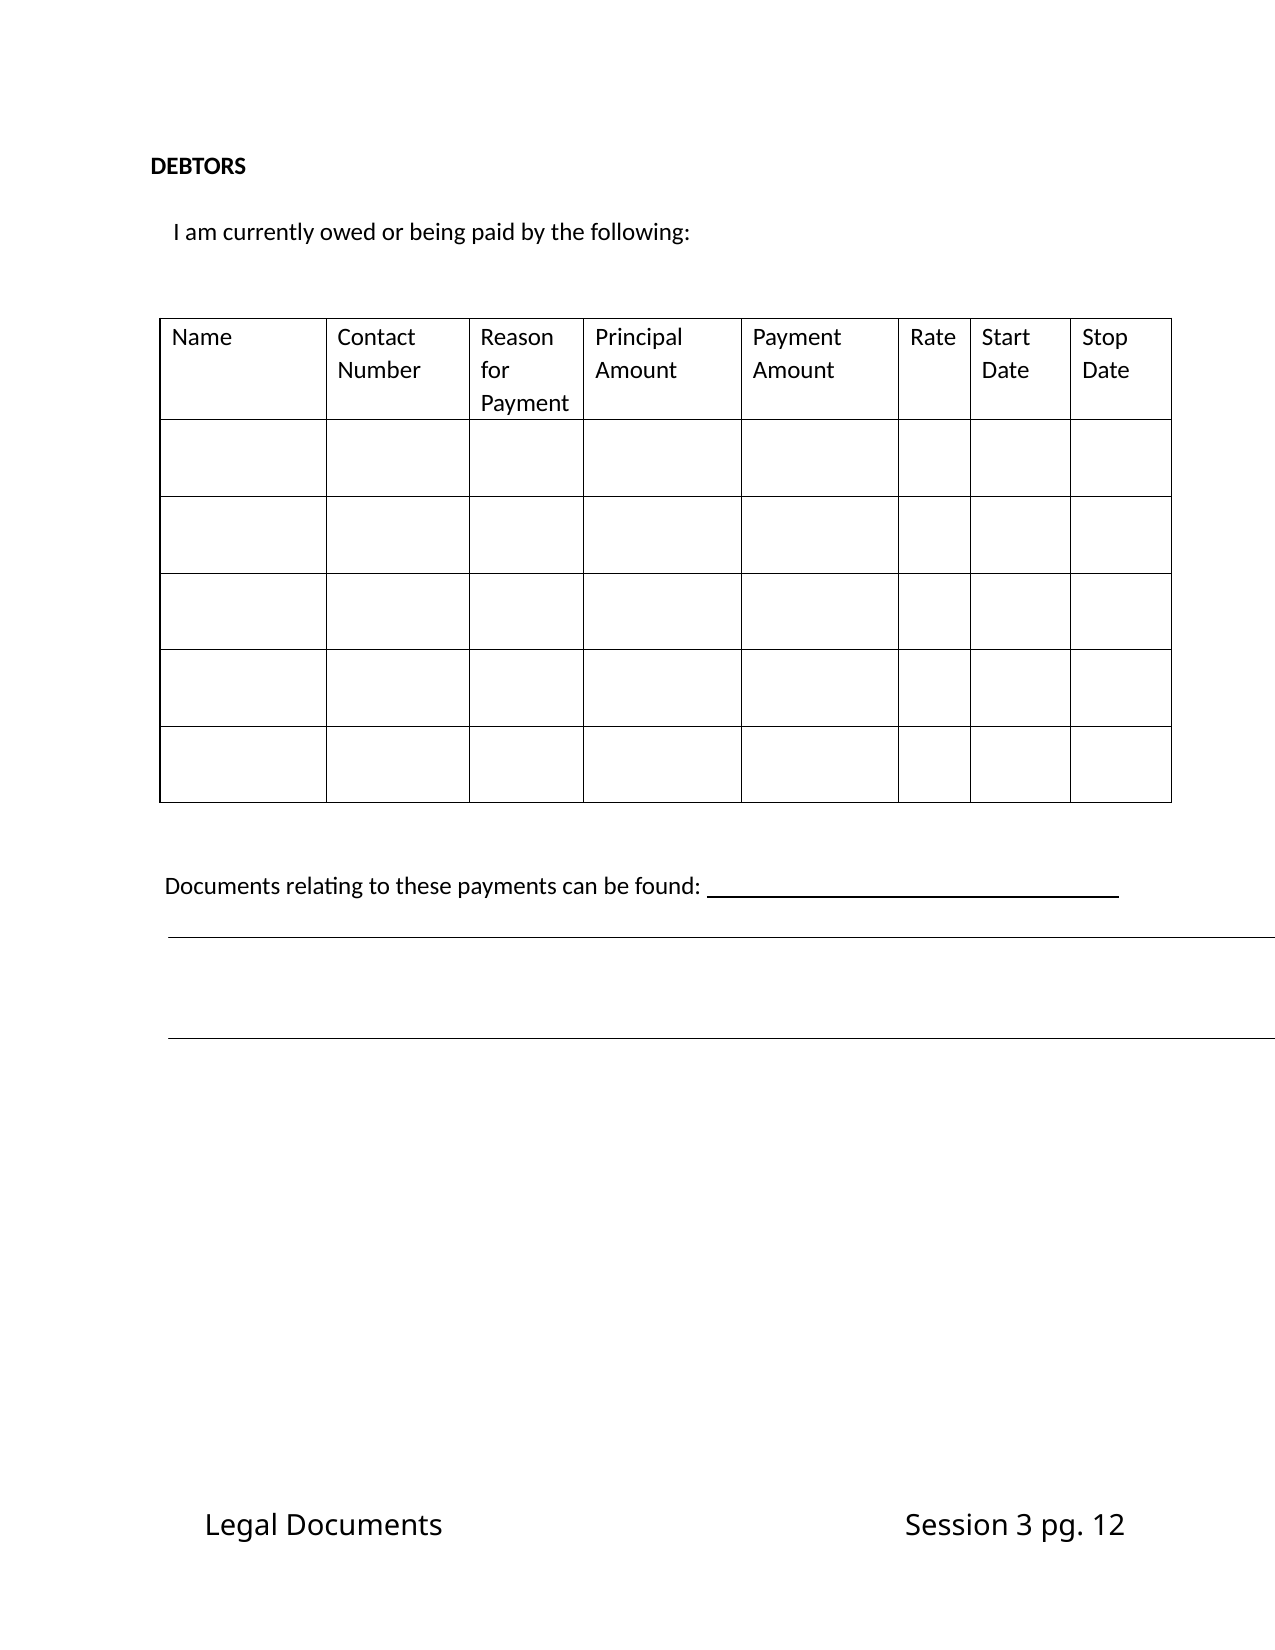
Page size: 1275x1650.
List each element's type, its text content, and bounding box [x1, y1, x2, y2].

table_cell [1071, 574, 1171, 649]
table_header Stop Date [1071, 319, 1171, 419]
table_header Start Date [971, 319, 1070, 419]
table_cell [327, 497, 469, 573]
subtitle DEBTORS [150, 150, 1079, 181]
table_cell [742, 497, 898, 573]
table_cell [742, 574, 898, 649]
table_cell [470, 574, 583, 649]
text I am currently owed or being paid by the following: [173, 216, 1123, 246]
table_cell [161, 574, 326, 649]
text Documents relating to these payments can be found: [150, 871, 1125, 901]
table_header Name [161, 319, 326, 419]
table_cell [161, 727, 326, 802]
table_cell [584, 727, 741, 802]
table_cell [971, 420, 1070, 496]
table_cell [971, 574, 1070, 649]
table_header Reason for Payment [470, 319, 583, 419]
table_cell [584, 650, 741, 726]
table_cell [899, 727, 970, 802]
table_cell [584, 420, 741, 496]
table_cell [971, 727, 1070, 802]
table_header Payment Amount [742, 319, 898, 419]
table_header Contact Number [327, 319, 469, 419]
table_cell [899, 650, 970, 726]
table_cell [161, 420, 326, 496]
table_cell [971, 650, 1070, 726]
table_cell [327, 727, 469, 802]
table_cell [161, 497, 326, 573]
table_cell [1071, 650, 1171, 726]
table_cell [1071, 497, 1171, 573]
table_cell [584, 574, 741, 649]
table_cell [971, 497, 1070, 573]
table_header Principal Amount [584, 319, 741, 419]
table_cell [899, 497, 970, 573]
table_cell [161, 650, 326, 726]
table_cell [470, 727, 583, 802]
table_cell [1071, 727, 1171, 802]
table_cell [327, 574, 469, 649]
table_cell [1071, 420, 1171, 496]
table_cell [742, 650, 898, 726]
table_cell [470, 420, 583, 496]
table_cell [470, 497, 583, 573]
table_cell [327, 650, 469, 726]
table_cell [899, 574, 970, 649]
table_cell [470, 650, 583, 726]
table_header Rate [899, 319, 970, 419]
table_cell [742, 727, 898, 802]
table_cell [327, 420, 469, 496]
table_cell [742, 420, 898, 496]
table_cell [584, 497, 741, 573]
table_cell [899, 420, 970, 496]
